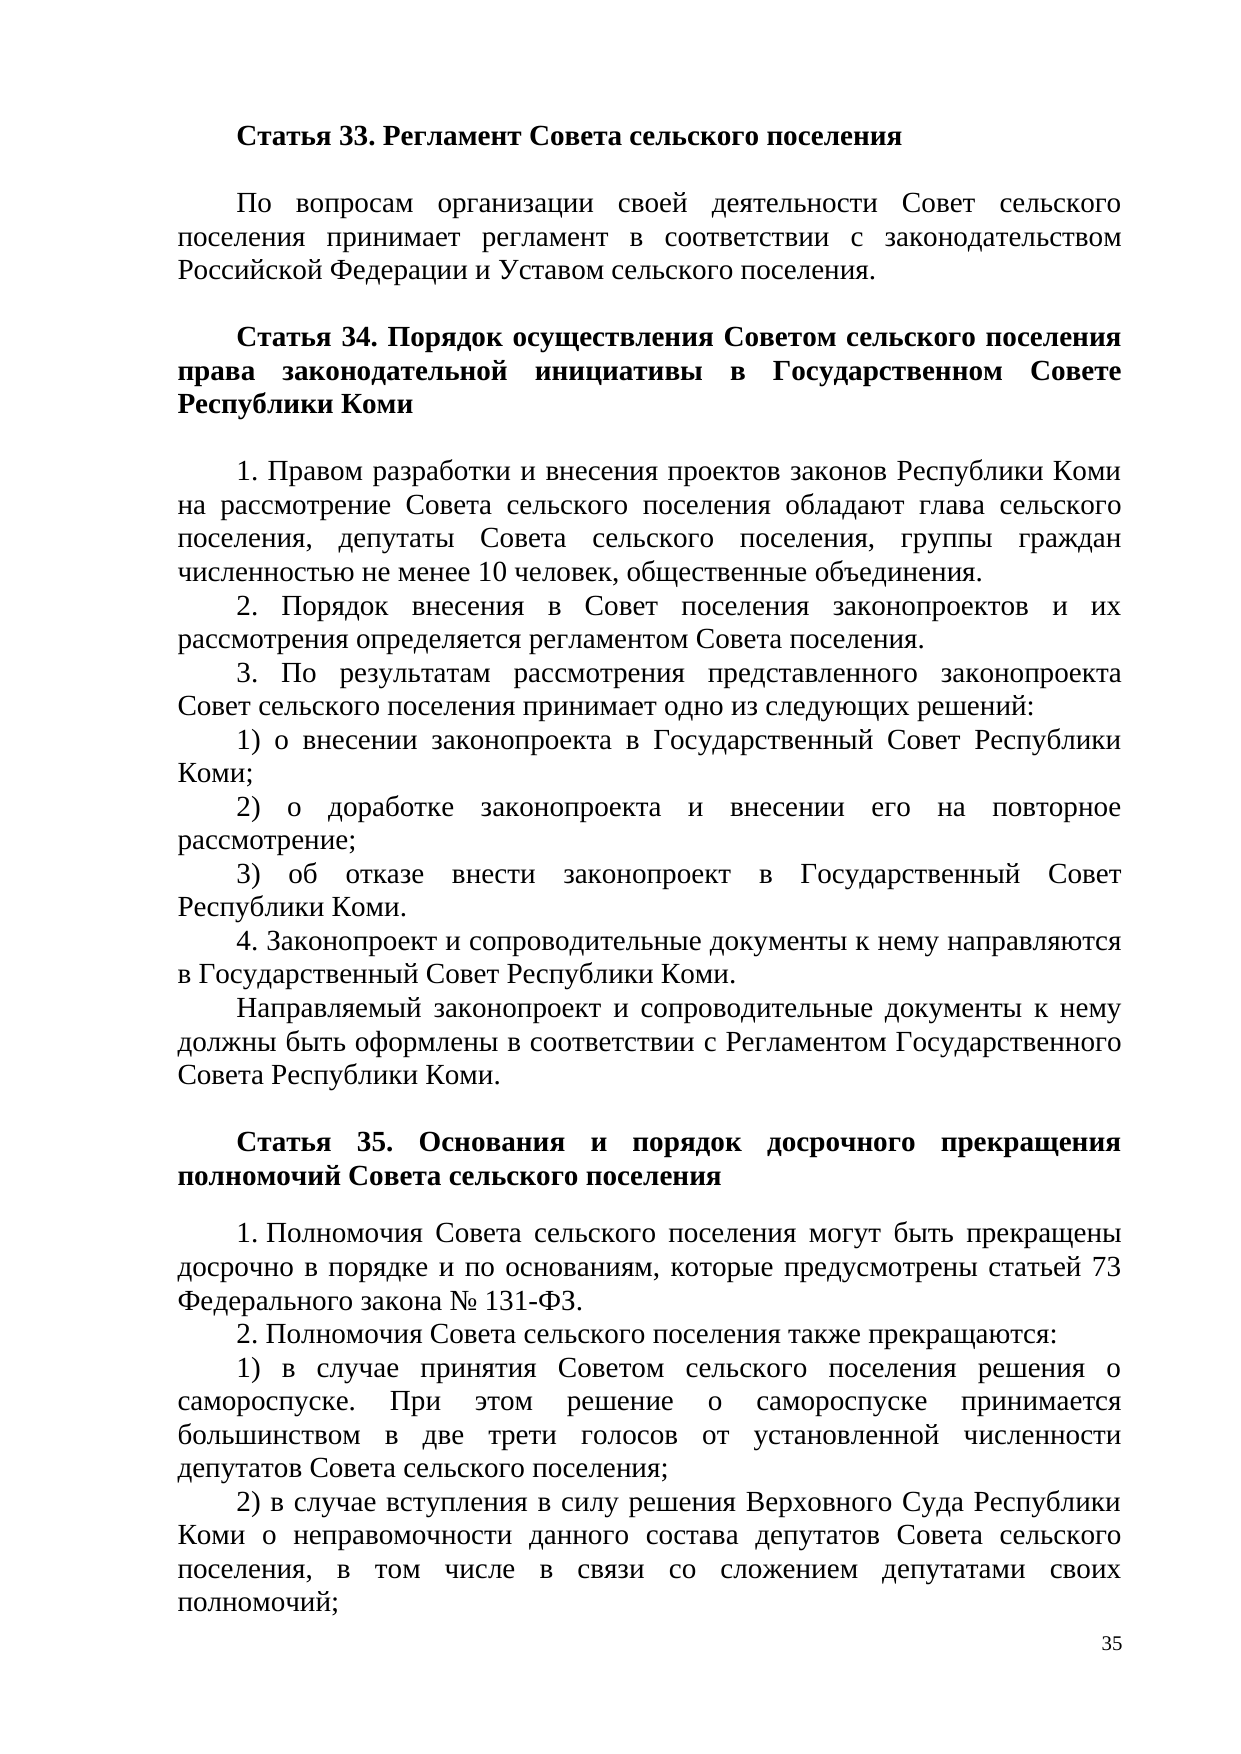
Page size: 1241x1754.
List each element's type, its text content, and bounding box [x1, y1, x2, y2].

text Статья 33. Регламент Совета сельского поселения [177, 118, 1122, 152]
text 4. Законопроект и сопроводительные документы к нему направляются в Государственный Совет Республики Коми. [177, 923, 1122, 990]
text Статья 35. Основания и порядок досрочного прекращения полномочий Совета сельского поселения [177, 1124, 1122, 1191]
text 3) об отказе внести законопроект в Государственный Совет Республики Коми. [177, 856, 1122, 923]
text 2) в случае вступления в силу решения Верховного Суда Республики Коми о неправомочности данного состава депутатов Совета сельского поселения, в том числе в связи со сложением депутатами своих полномочий; [177, 1484, 1122, 1618]
text Статья 34. Порядок осуществления Советом сельского поселения права законодательной инициативы в Государственном Совете Республики Коми [177, 319, 1122, 420]
list Полномочия Совета сельского поселения могут быть прекращены досрочно в порядке и по основаниям, которые предусмотрены статьей 73 Федерального закона № 131-ФЗ. [177, 1216, 1122, 1316]
text Направляемый законопроект и сопроводительные документы к нему должны быть оформлены в соответствии с Регламентом Государственного Совета Республики Коми. [177, 990, 1122, 1091]
text 2. Порядок внесения в Совет поселения законопроектов и их рассмотрения определяется регламентом Совета поселения. [177, 588, 1122, 655]
text 1) о внесении законопроекта в Государственный Совет Республики Коми; [177, 722, 1122, 789]
text 2. Полномочия Совета сельского поселения также прекращаются: [177, 1316, 1122, 1350]
text 1) в случае принятия Советом сельского поселения решения о самороспуске. При этом решение о самороспуске принимается большинством в две трети голосов от установленной численности депутатов Совета сельского поселения; [177, 1350, 1122, 1484]
text По вопросам организации своей деятельности Совет сельского поселения принимает регламент в соответствии с законодательством Российской Федерации и Уставом сельского поселения. [177, 185, 1122, 286]
text 1. Правом разработки и внесения проектов законов Республики Коми на рассмотрение Совета сельского поселения обладают глава сельского поселения, депутаты Совета сельского поселения, группы граждан численностью не менее 10 человек, общественные объединения. [177, 453, 1122, 588]
text 2) о доработке законопроекта и внесении его на повторное рассмотрение; [177, 789, 1122, 856]
text 3. По результатам рассмотрения представленного законопроекта Совет сельского поселения принимает одно из следующих решений: [177, 655, 1122, 722]
